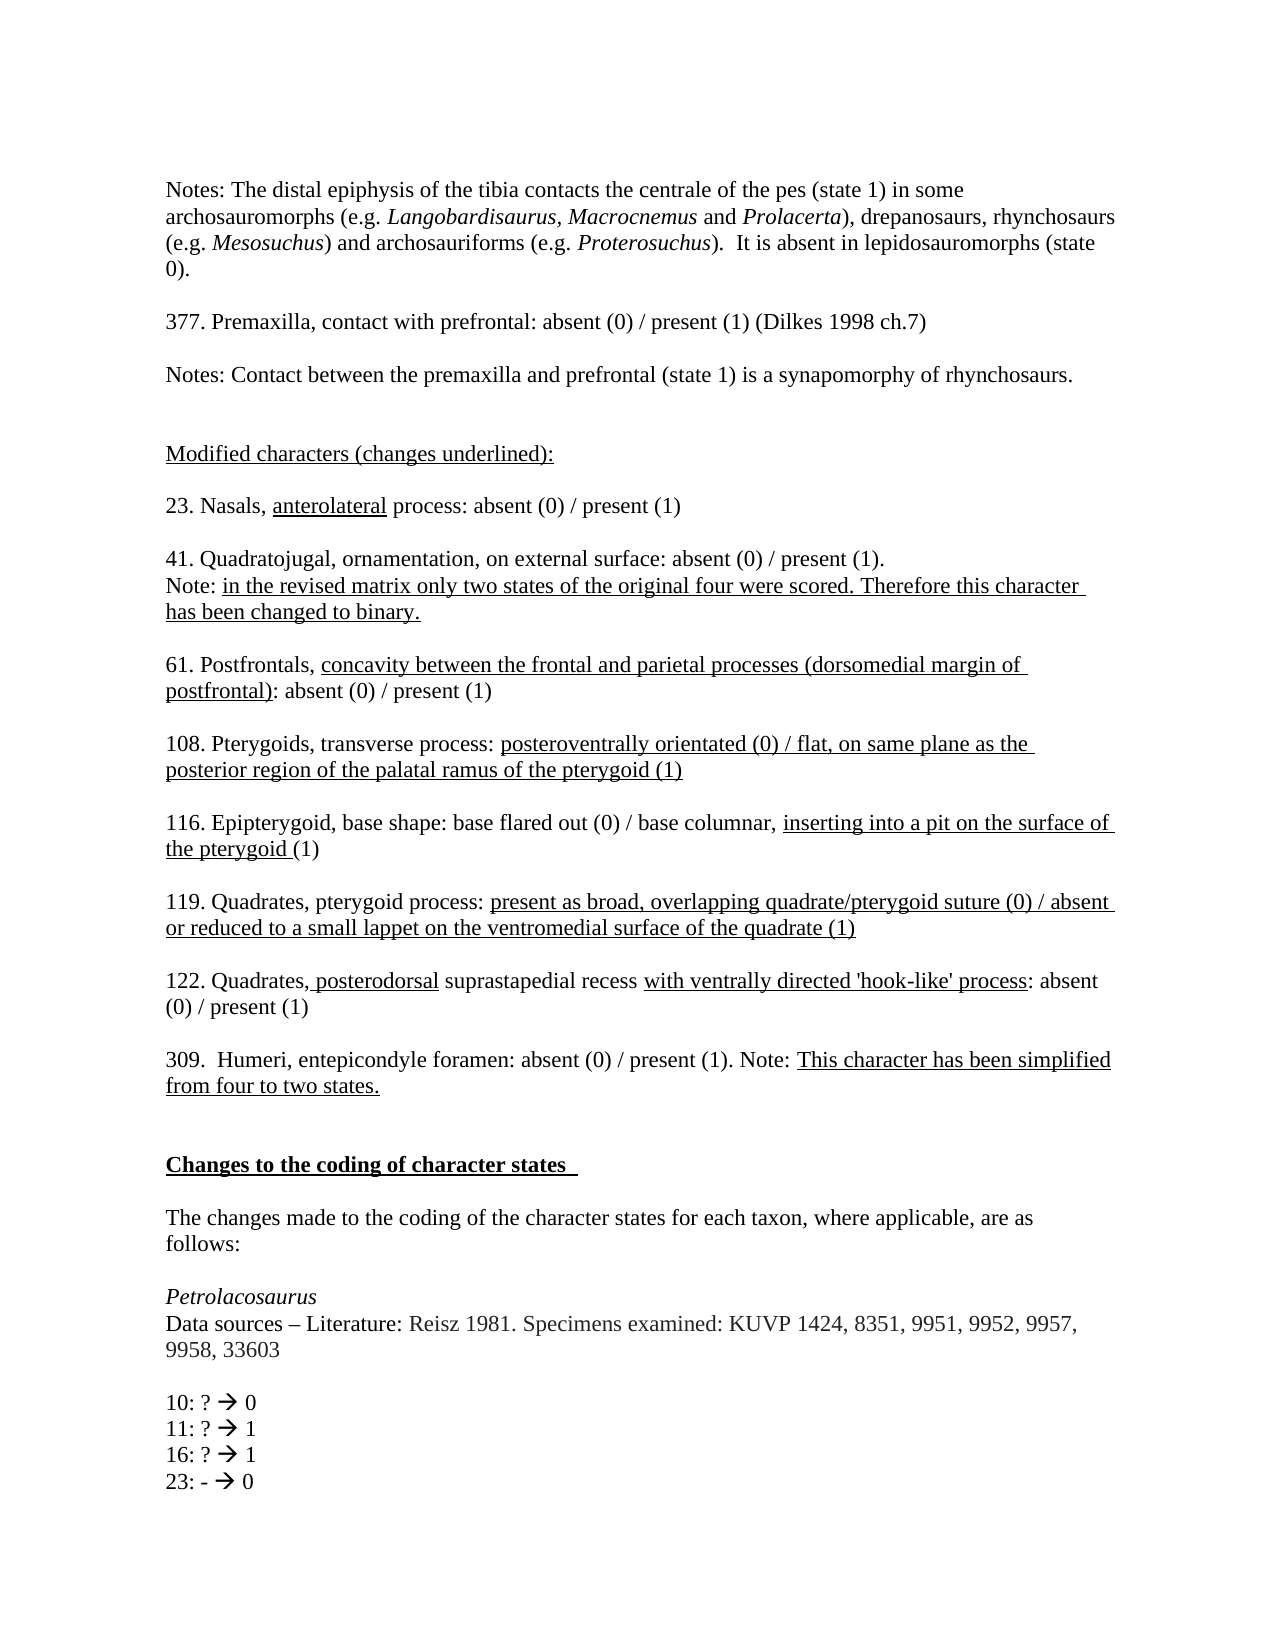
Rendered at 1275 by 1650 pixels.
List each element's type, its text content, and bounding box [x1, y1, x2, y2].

text 10: ? 0 [165, 1389, 1116, 1415]
text 41. Quadratojugal, ornamentation, on external surface: absent (0) / present (1). [165, 545, 1116, 572]
text 377. Premaxilla, contact with prefrontal: absent (0) / present (1) (Dilkes 1998 ch.7) [165, 308, 1116, 334]
text Notes: The distal epiphysis of the tibia contacts the centrale of the pes (state 1) in some archosauromorphs (e.g. Langobardisaurus, Macrocnemus and Prolacerta), drepanosaurs, rhynchosaurs (e.g. Mesosuchus) and archosauriforms (e.g. Proterosuchus). It is absent in lepidosauromorphs (state 0). [165, 176, 1116, 282]
text Data sources – Literature: Reisz 1981. Specimens examined: KUVP 1424, 8351, 9951, 9952, 9957, 9958, 33603 [165, 1309, 1116, 1362]
text Changes to the coding of character states [165, 1151, 1116, 1178]
text 309. Humeri, entepicondyle foramen: absent (0) / present (1). Note: This character has been simplified from four to two states. [165, 1046, 1116, 1099]
text 61. Postfrontals, concavity between the frontal and parietal processes (dorsomedial margin of postfrontal): absent (0) / present (1) [165, 651, 1116, 703]
text 11: ? 1 [165, 1415, 1116, 1441]
text Note: in the revised matrix only two states of the original four were scored. Therefore this character has been changed to binary. [165, 572, 1116, 624]
text 122. Quadrates, posterodorsal suprastapedial recess with ventrally directed 'hook-like' process: absent (0) / present (1) [165, 967, 1116, 1020]
text 116. Epipterygoid, base shape: base flared out (0) / base columnar, inserting into a pit on the surface of the pterygoid (1) [165, 809, 1116, 862]
text 16: ? 1 [165, 1441, 1116, 1468]
text 23: - 0 [165, 1468, 1116, 1494]
text Notes: Contact between the premaxilla and prefrontal (state 1) is a synapomorphy of rhynchosaurs. [165, 361, 1116, 387]
text 108. Pterygoids, transverse process: posteroventrally orientated (0) / flat, on same plane as the posterior region of the palatal ramus of the pterygoid (1) [165, 730, 1116, 782]
text 23. Nasals, anterolateral process: absent (0) / present (1) [165, 493, 1116, 519]
text Modified characters (changes underlined): [165, 440, 1116, 466]
text The changes made to the coding of the character states for each taxon, where applicable, are as follows: [165, 1204, 1116, 1257]
text 119. Quadrates, pterygoid process: present as broad, overlapping quadrate/pterygoid suture (0) / absent or reduced to a small lappet on the ventromedial surface of the quadrate (1) [165, 888, 1116, 941]
text Petrolacosaurus [165, 1283, 1116, 1309]
